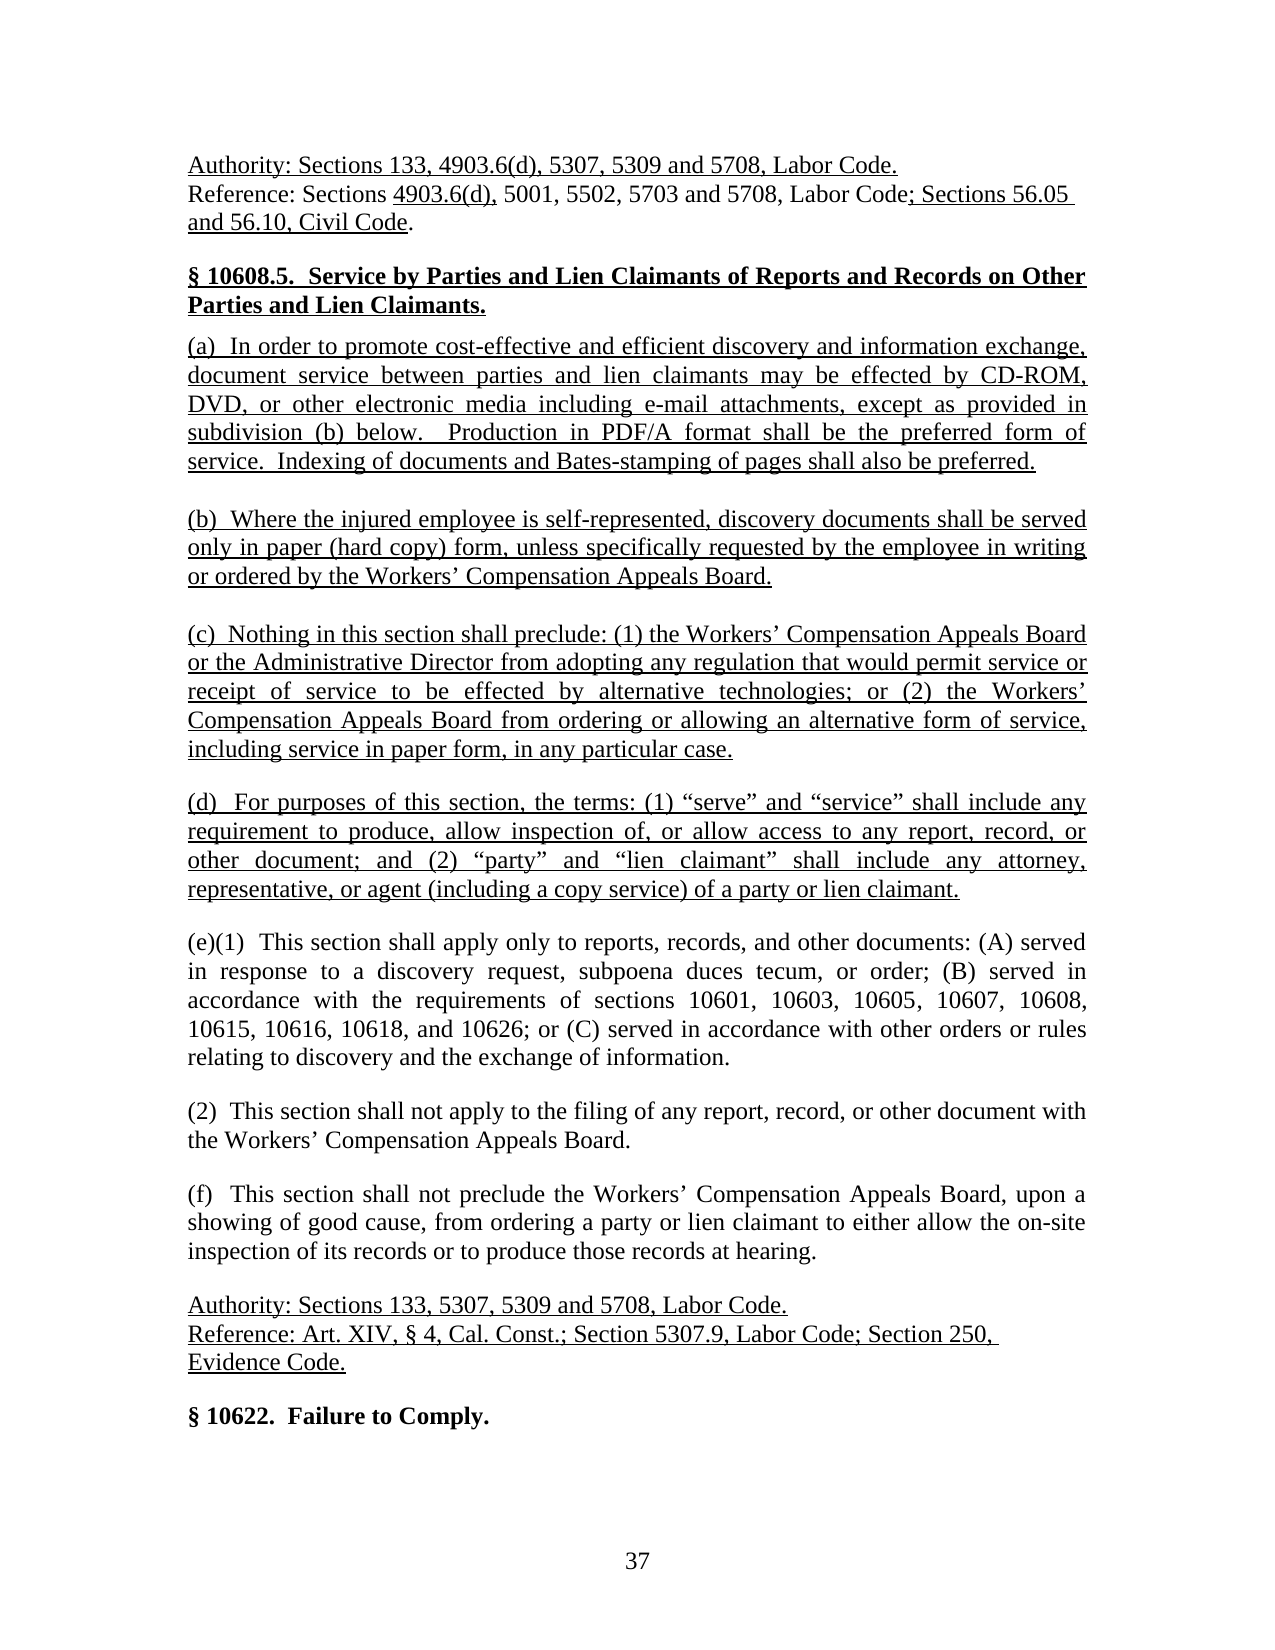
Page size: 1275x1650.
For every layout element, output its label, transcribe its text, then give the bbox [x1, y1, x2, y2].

subtitle § 10608.5. Service by Parties and Lien Claimants of Reports and Records on Other Parties and Lien Claimants. [187, 261, 1087, 286]
text (f) This section shall not preclude the Workers’ Compensation Appeals Board, upon a showing of good cause, from ordering a party or lien claimant to either allow the on-site inspection of its records or to produce those records at hearing. [187, 1179, 1087, 1265]
subtitle § 10608.5. Service by Parties and Lien Claimants of Reports and Records on Other Parties and Lien Claimants. [187, 287, 1087, 319]
text (d) For purposes of this section, the terms: (1) “serve” and “service” shall include any requirement to produce, allow inspection of, or allow access to any report, record, or other document; and (2) “party” and “lien claimant” shall include any attorney, representative, or agent (including a copy service) of a party or lien claimant. [187, 842, 1087, 870]
text (b) Where the injured employee is self-represented, discovery documents shall be served only in paper (hard copy) form, unless specifically requested by the employee in writing or ordered by the Workers’ Compensation Appeals Board. [187, 558, 1087, 590]
text Reference: Art. XIV, § 4, Cal. Const.; Section 5307.9, Labor Code; Section 250, Evidence Code. [187, 1319, 1087, 1376]
text (d) For purposes of this section, the terms: (1) “serve” and “service” shall include any requirement to produce, allow inspection of, or allow access to any report, record, or other document; and (2) “party” and “lien claimant” shall include any attorney, representative, or agent (including a copy service) of a party or lien claimant. [187, 871, 1087, 902]
text Authority: Sections 133, 4903.6(d), 5307, 5309 and 5708, Labor Code. [187, 150, 1087, 179]
text (e)(1) This section shall apply only to reports, records, and other documents: (A) served in response to a discovery request, subpoena duces tecum, or order; (B) served in accordance with the requirements of sections 10601, 10603, 10605, 10607, 10608, 10615, 10616, 10618, and 10626; or (C) served in accordance with other orders or rules relating to discovery and the exchange of information. [187, 927, 1087, 1071]
text (b) Where the injured employee is self-represented, discovery documents shall be served only in paper (hard copy) form, unless specifically requested by the employee in writing or ordered by the Workers’ Compensation Appeals Board. [187, 504, 1087, 529]
text (a) In order to promote cost-effective and efficient discovery and information exchange, document service between parties and lien claimants may be effected by CD-ROM, DVD, or other electronic media including e-mail attachments, except as provided in subdivision (b) below. Production in PDF/A format shall be the preferred form of service. Indexing of documents and Bates-stamping of pages shall also be preferred. [187, 386, 1087, 414]
text (b) Where the injured employee is self-represented, discovery documents shall be served only in paper (hard copy) form, unless specifically requested by the employee in writing or ordered by the Workers’ Compensation Appeals Board. [187, 530, 1087, 557]
text (a) In order to promote cost-effective and efficient discovery and information exchange, document service between parties and lien claimants may be effected by CD-ROM, DVD, or other electronic media including e-mail attachments, except as provided in subdivision (b) below. Production in PDF/A format shall be the preferred form of service. Indexing of documents and Bates-stamping of pages shall also be preferred. [187, 443, 1087, 475]
text (d) For purposes of this section, the terms: (1) “serve” and “service” shall include any requirement to produce, allow inspection of, or allow access to any report, record, or other document; and (2) “party” and “lien claimant” shall include any attorney, representative, or agent (including a copy service) of a party or lien claimant. [187, 787, 1087, 812]
text (c) Nothing in this section shall preclude: (1) the Workers’ Compensation Appeals Board or the Administrative Director from adopting any regulation that would permit service or receipt of service to be effected by alternative technologies; or (2) the Workers’ Compensation Appeals Board from ordering or allowing an alternative form of service, including service in paper form, in any particular case. [187, 731, 1087, 762]
text (c) Nothing in this section shall preclude: (1) the Workers’ Compensation Appeals Board or the Administrative Director from adopting any regulation that would permit service or receipt of service to be effected by alternative technologies; or (2) the Workers’ Compensation Appeals Board from ordering or allowing an alternative form of service, including service in paper form, in any particular case. [187, 673, 1087, 701]
subtitle § 10622. Failure to Comply. [187, 1401, 1087, 1430]
text (2) This section shall not apply to the filing of any report, record, or other document with the Workers’ Compensation Appeals Board. [187, 1096, 1087, 1154]
text Reference: Sections 4903.6(d), 5001, 5502, 5703 and 5708, Labor Code; Sections 56.05 and 56.10, Civil Code. [187, 179, 1087, 236]
text (d) For purposes of this section, the terms: (1) “serve” and “service” shall include any requirement to produce, allow inspection of, or allow access to any report, record, or other document; and (2) “party” and “lien claimant” shall include any attorney, representative, or agent (including a copy service) of a party or lien claimant. [187, 813, 1087, 841]
text (c) Nothing in this section shall preclude: (1) the Workers’ Compensation Appeals Board or the Administrative Director from adopting any regulation that would permit service or receipt of service to be effected by alternative technologies; or (2) the Workers’ Compensation Appeals Board from ordering or allowing an alternative form of service, including service in paper form, in any particular case. [187, 645, 1087, 672]
text Authority: Sections 133, 5307, 5309 and 5708, Labor Code. [187, 1290, 1087, 1319]
text (c) Nothing in this section shall preclude: (1) the Workers’ Compensation Appeals Board or the Administrative Director from adopting any regulation that would permit service or receipt of service to be effected by alternative technologies; or (2) the Workers’ Compensation Appeals Board from ordering or allowing an alternative form of service, including service in paper form, in any particular case. [187, 702, 1087, 730]
text (a) In order to promote cost-effective and efficient discovery and information exchange, document service between parties and lien claimants may be effected by CD-ROM, DVD, or other electronic media including e-mail attachments, except as provided in subdivision (b) below. Production in PDF/A format shall be the preferred form of service. Indexing of documents and Bates-stamping of pages shall also be preferred. [187, 357, 1087, 385]
